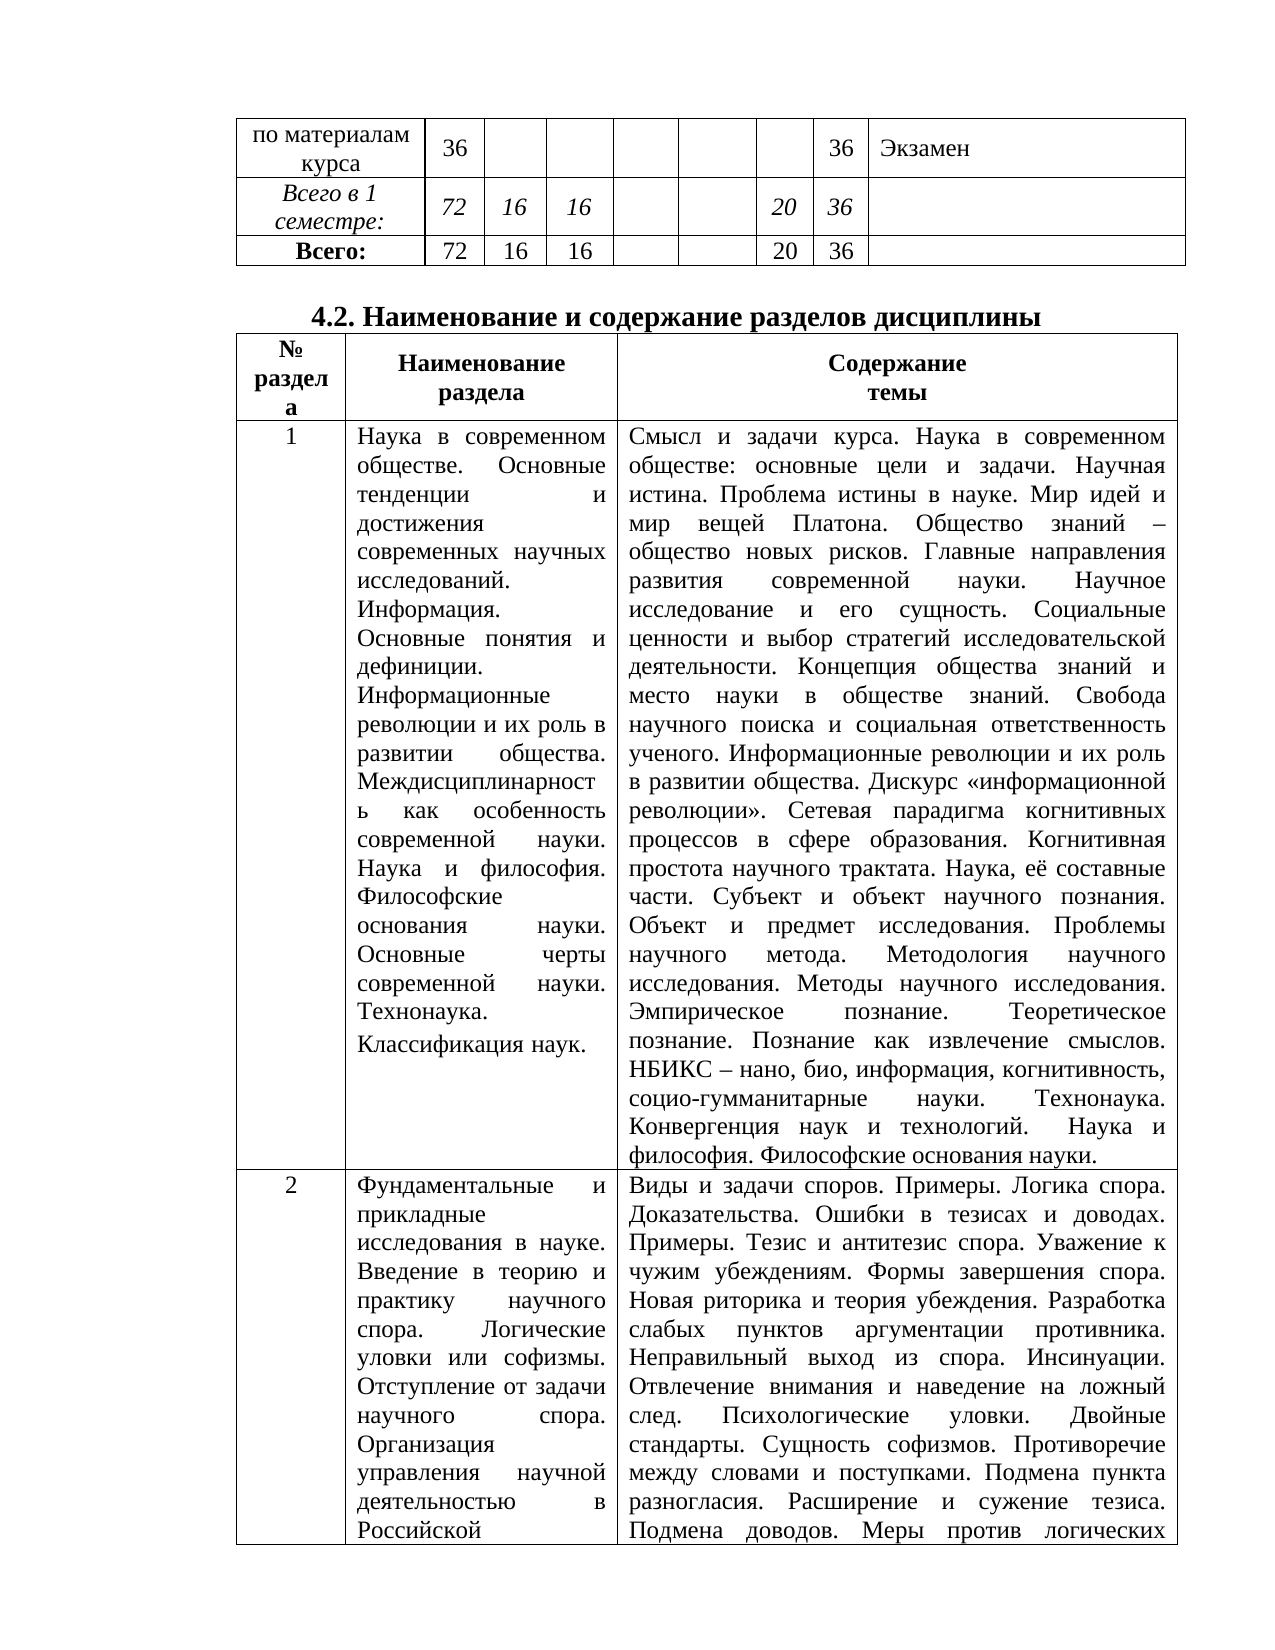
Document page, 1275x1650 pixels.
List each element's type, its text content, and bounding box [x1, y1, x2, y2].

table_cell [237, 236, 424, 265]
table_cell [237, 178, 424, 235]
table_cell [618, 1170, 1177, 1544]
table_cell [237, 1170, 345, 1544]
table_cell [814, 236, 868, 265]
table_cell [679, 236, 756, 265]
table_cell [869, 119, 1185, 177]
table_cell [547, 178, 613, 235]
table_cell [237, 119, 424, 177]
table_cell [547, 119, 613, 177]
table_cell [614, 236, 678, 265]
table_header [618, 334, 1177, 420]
text 4.2. Наименование и содержание разделов дисциплины [236, 299, 1186, 333]
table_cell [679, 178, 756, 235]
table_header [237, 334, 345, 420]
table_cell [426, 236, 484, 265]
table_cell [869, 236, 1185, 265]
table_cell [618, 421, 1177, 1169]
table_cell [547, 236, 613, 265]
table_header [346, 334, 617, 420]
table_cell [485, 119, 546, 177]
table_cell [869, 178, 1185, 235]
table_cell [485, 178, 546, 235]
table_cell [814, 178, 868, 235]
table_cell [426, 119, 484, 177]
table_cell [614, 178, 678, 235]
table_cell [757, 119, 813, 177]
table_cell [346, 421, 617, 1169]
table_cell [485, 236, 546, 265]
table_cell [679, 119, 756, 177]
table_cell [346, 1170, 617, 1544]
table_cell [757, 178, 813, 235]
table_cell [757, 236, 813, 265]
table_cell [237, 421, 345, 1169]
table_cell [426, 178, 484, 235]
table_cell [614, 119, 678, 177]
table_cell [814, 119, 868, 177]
